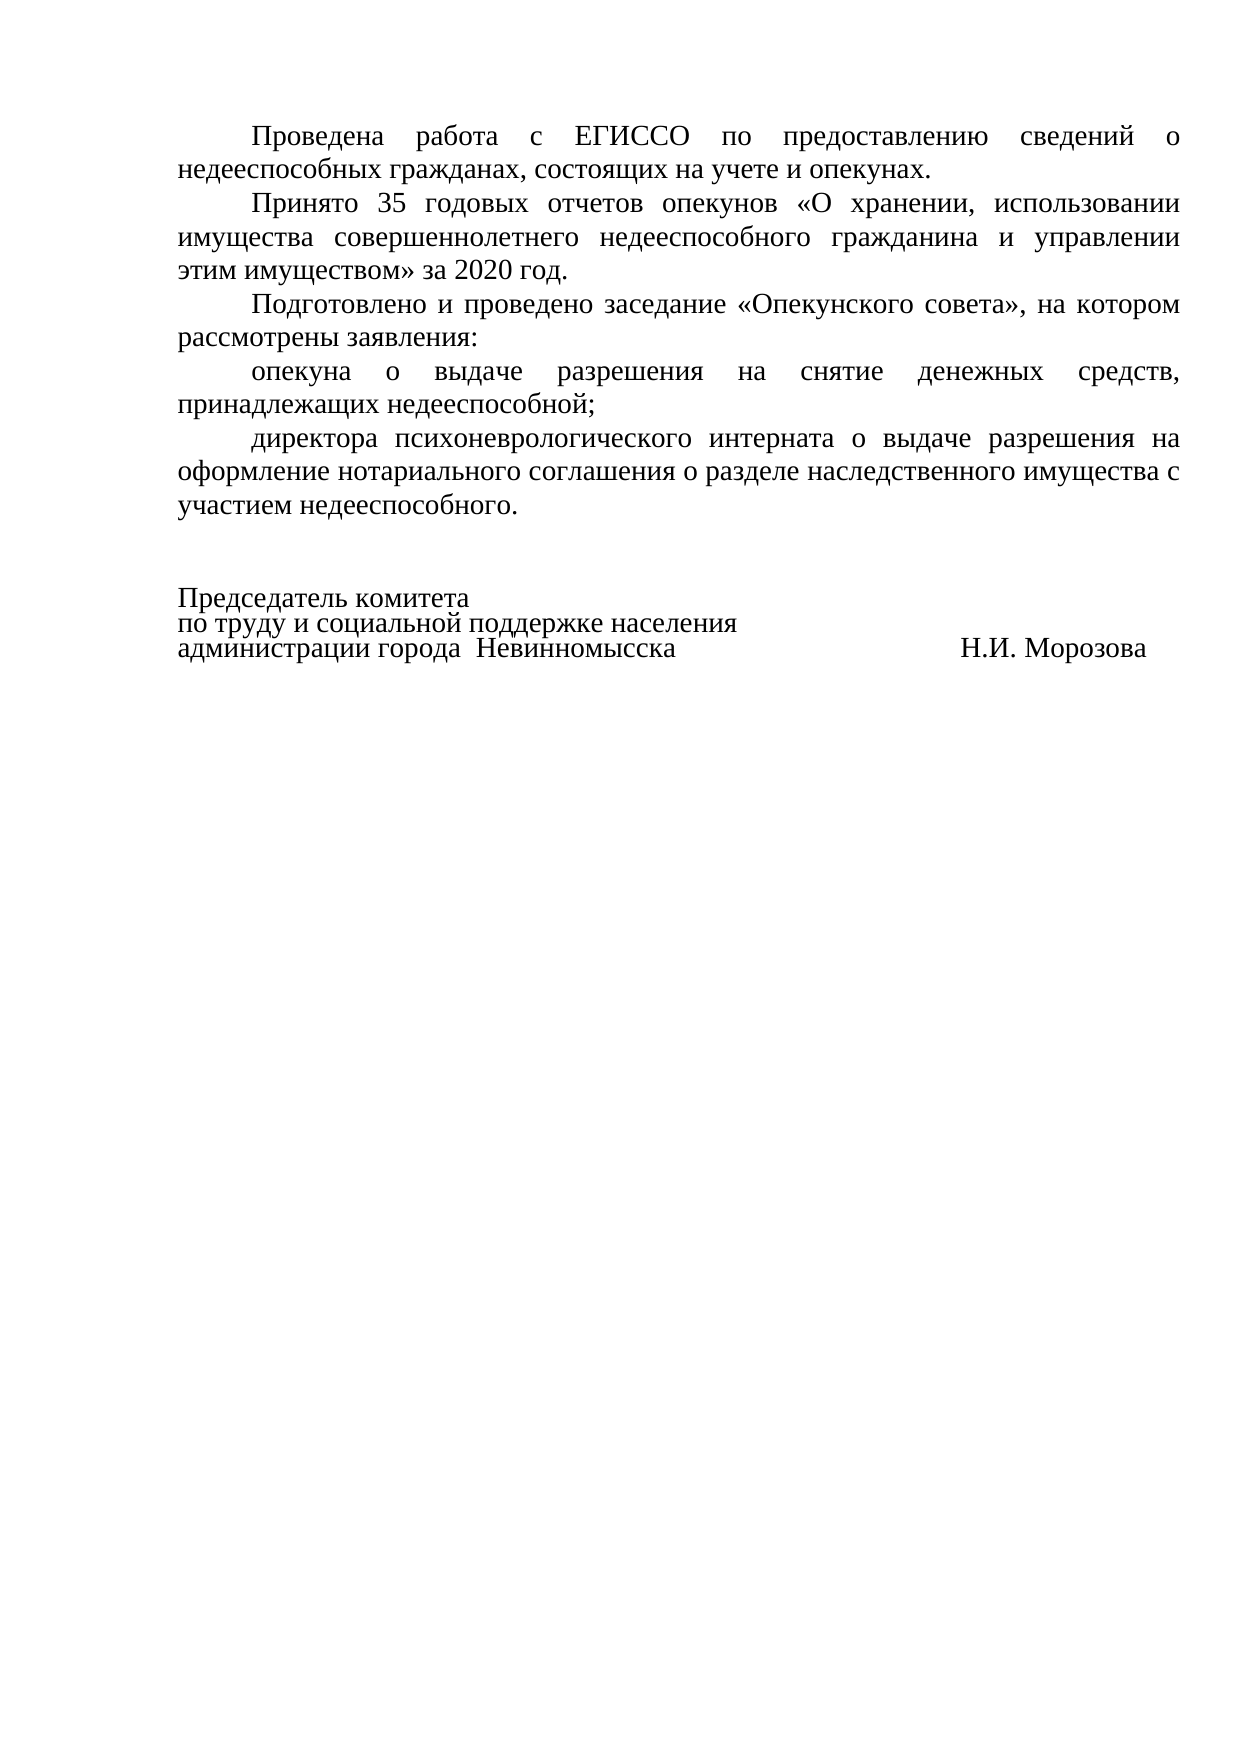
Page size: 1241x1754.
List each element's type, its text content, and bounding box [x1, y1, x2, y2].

text по труду и социальной поддержке населения [177, 613, 1181, 638]
text Принято 35 годовых отчетов опекунов «О хранении, использовании имущества совершеннолетнего недееспособного гражданина и управлении этим имуществом» за 2020 год. [177, 185, 1181, 286]
text директора психоневрологического интерната о выдаче разрешения на оформление нотариального соглашения о разделе наследственного имущества с участием недееспособного. [177, 420, 1181, 521]
text Подготовлено и проведено заседание «Опекунского совета», на котором рассмотрены заявления: [177, 286, 1181, 353]
text Проведена работа с ЕГИССО по предоставлению сведений о недееспособных гражданах, состоящих на учете и опекунах. [177, 118, 1181, 185]
text администрации города Невинномысска Н.И. Морозова [177, 638, 1181, 663]
text опекуна о выдаче разрешения на снятие денежных средств, принадлежащих недееспособной; [177, 353, 1181, 420]
text Председатель комитета [177, 588, 1181, 613]
